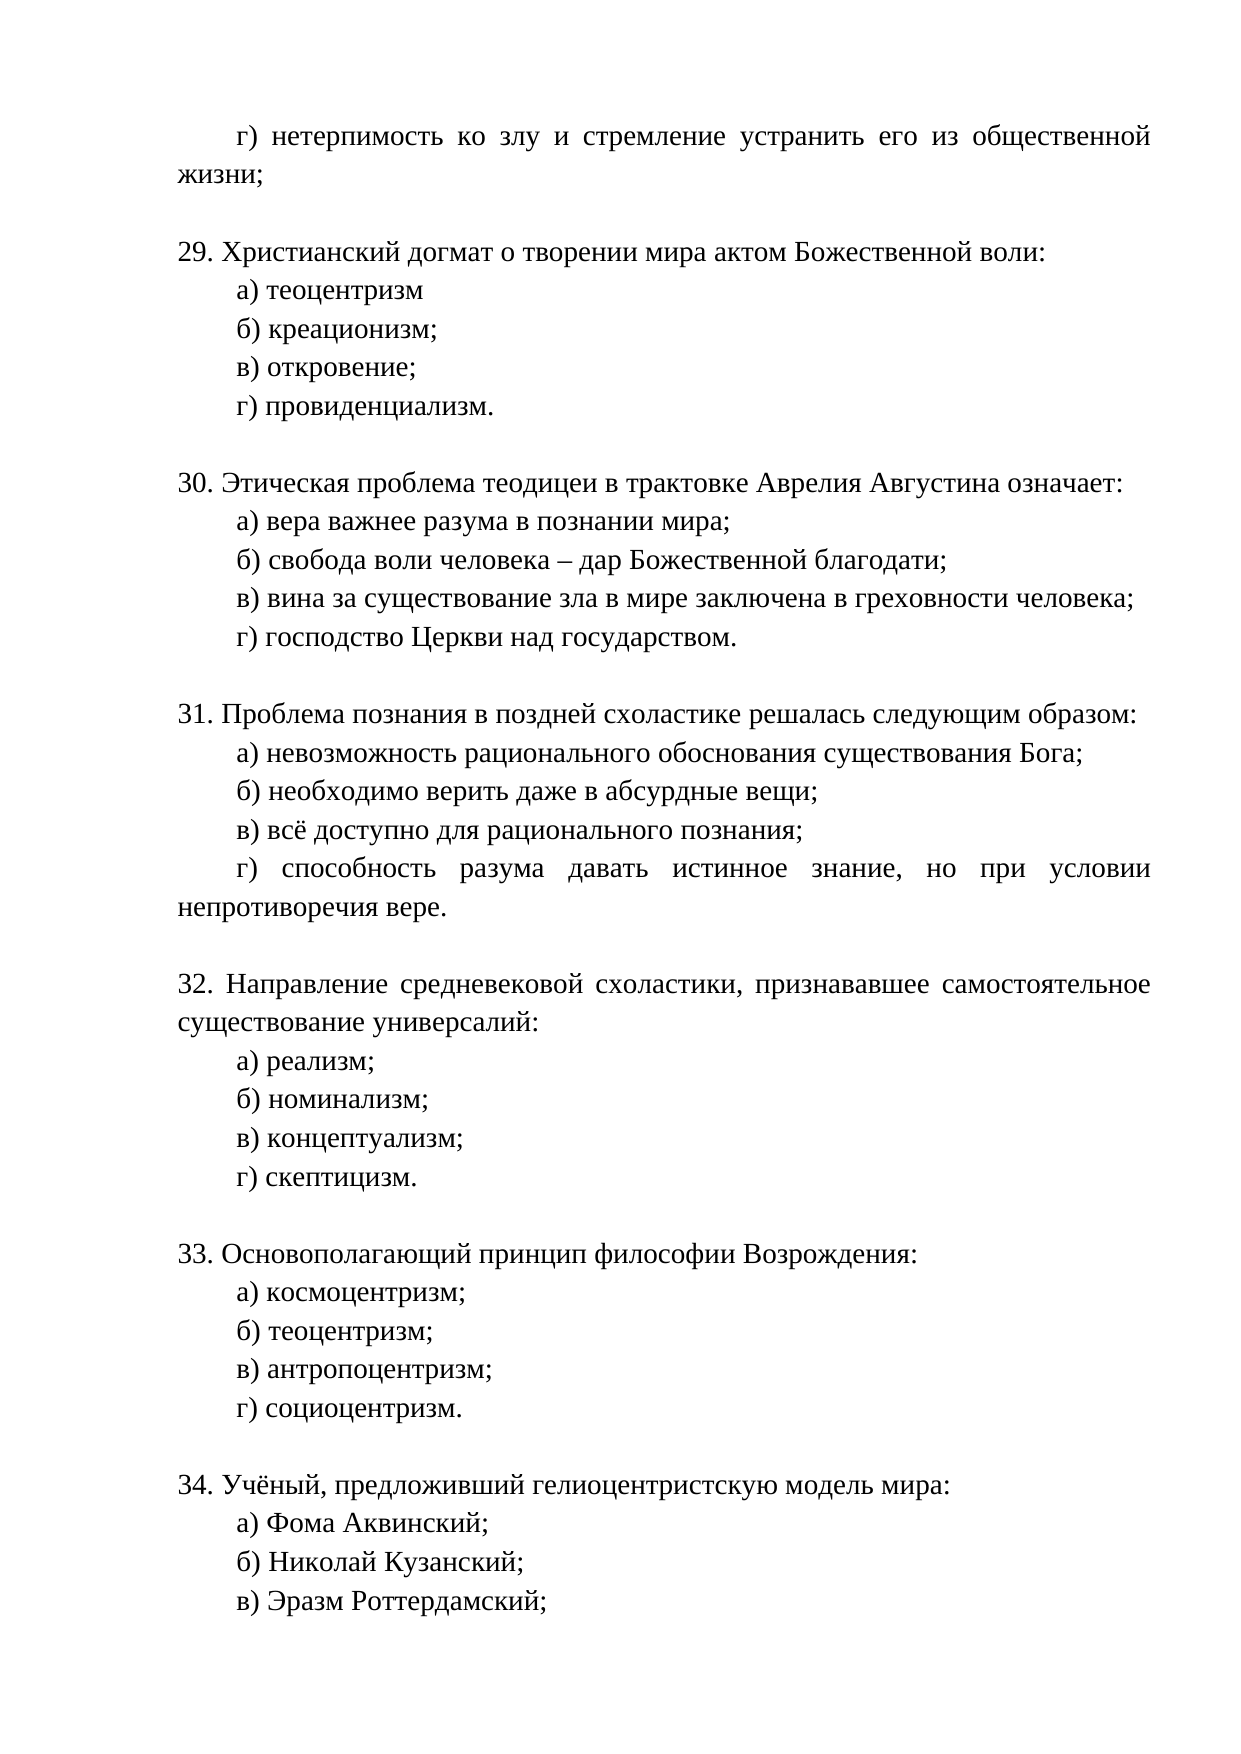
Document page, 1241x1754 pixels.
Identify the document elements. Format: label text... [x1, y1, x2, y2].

text 32. Направление средневековой схоластики, признававшее самостоятельное существование универсалий: [177, 966, 1152, 1038]
text б) Николай Кузанский; [177, 1544, 1152, 1578]
text 29. Христианский догмат о творении мира актом Божественной воли: [177, 234, 1152, 267]
text в) Эразм Роттердамский; [177, 1583, 1152, 1616]
text г) способность разума давать истинное знание, но при условии непротиворечия вере. [177, 850, 1152, 922]
text в) концептуализм; [177, 1120, 1152, 1154]
text а) космоцентризм; [177, 1274, 1152, 1308]
text б) необходимо верить даже в абсурдные вещи; [177, 773, 1152, 807]
text б) номинализм; [177, 1082, 1152, 1115]
text а) реализм; [177, 1043, 1152, 1077]
text г) господство Церкви над государством. [177, 619, 1152, 653]
text г) скептицизм. [177, 1159, 1152, 1192]
text 30. Этическая проблема теодицеи в трактовке Аврелия Августина означает: [177, 465, 1152, 498]
text б) теоцентризм; [177, 1313, 1152, 1346]
text 34. Учёный, предложивший гелиоцентристскую модель мира: [177, 1467, 1152, 1501]
text 31. Проблема познания в поздней схоластике решалась следующим образом: [177, 696, 1152, 730]
text г) провиденциализм. [177, 388, 1152, 421]
text 33. Основополагающий принцип философии Возрождения: [177, 1236, 1152, 1269]
text в) откровение; [177, 349, 1152, 383]
text в) вина за существование зла в мире заключена в греховности человека; [177, 581, 1152, 614]
text в) всё доступно для рационального познания; [177, 812, 1152, 845]
text г) социоцентризм. [177, 1390, 1152, 1423]
text б) креационизм; [177, 311, 1152, 344]
text б) свобода воли человека – дар Божественной благодати; [177, 542, 1152, 576]
text г) нетерпимость ко злу и стремление устранить его из общественной жизни; [177, 118, 1152, 190]
text в) антропоцентризм; [177, 1351, 1152, 1385]
text а) теоцентризм [177, 272, 1152, 306]
text а) невозможность рационального обоснования существования Бога; [177, 735, 1152, 768]
text а) Фома Аквинский; [177, 1506, 1152, 1539]
text а) вера важнее разума в познании мира; [177, 503, 1152, 537]
